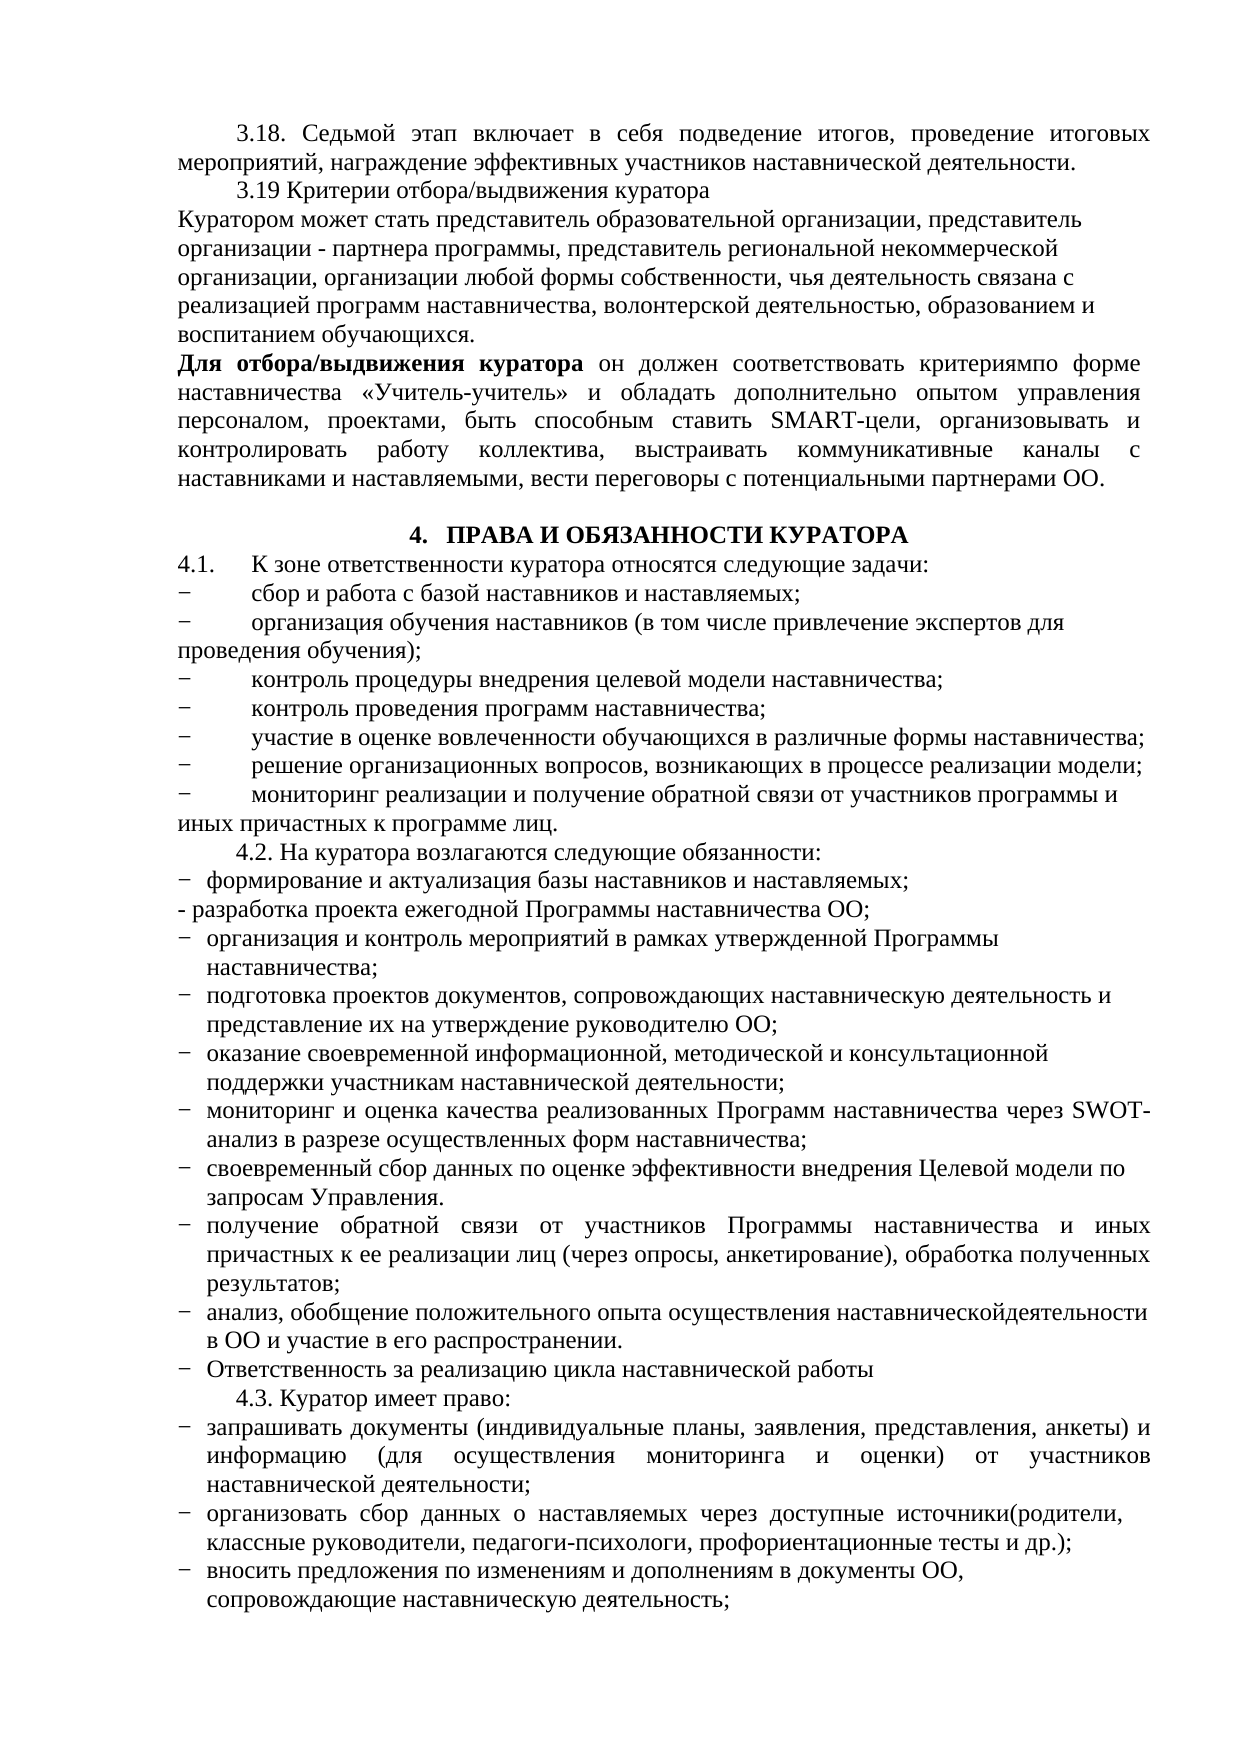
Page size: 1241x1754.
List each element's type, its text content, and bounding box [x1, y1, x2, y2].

list мониторинг и оценка качества реализованных Программ наставничества через SWOT-анализ в разрезе осуществленных форм наставничества; [177, 1096, 1152, 1153]
list К зоне ответственности куратора относятся следующие задачи: [177, 549, 1152, 578]
list участие в оценке вовлеченности обучающихся в различные формы наставничества; [177, 722, 1152, 751]
list организовать сбор данных о наставляемых через доступные источники(родители, классные руководители, педагоги-психологи, профориентационные тесты и др.); [177, 1498, 1152, 1556]
list своевременный сбор данных по оценке эффективности внедрения Целевой модели по запросам Управления. [177, 1153, 1149, 1211]
list Ответственность за реализацию цикла наставнической работы [177, 1354, 1152, 1383]
list формирование и актуализация базы наставников и наставляемых; [177, 866, 1152, 894]
list мониторинг реализации и получение обратной связи от участников программы и иных причастных к программе лиц. [177, 779, 1152, 837]
text 3.18. Седьмой этап включает в себя подведение итогов, проведение итоговых мероприятий, награждение эффективных участников наставнической деятельности. [177, 118, 1152, 176]
list сбор и работа с базой наставников и наставляемых; [177, 578, 1152, 607]
list оказание своевременной информационной, методической и консультационной поддержки участникам наставнической деятельности; [177, 1038, 1152, 1096]
list ПРАВА И ОБЯЗАННОСТИ КУРАТОРА [409, 521, 1152, 549]
text 3.19 Критерии отбора/выдвижения куратора [177, 176, 1152, 204]
list вносить предложения по изменениям и дополнениям в документы ОО, сопровождающие наставническую деятельность; [177, 1556, 1149, 1613]
list подготовка проектов документов, сопровождающих наставническую деятельность и представление их на утверждение руководителю ОО; [177, 981, 1149, 1038]
list анализ, обобщение положительного опыта осуществления наставническойдеятельности в ОО и участие в его распространении. [177, 1297, 1152, 1354]
text 4.3. Куратор имеет право: [236, 1383, 1152, 1412]
list получение обратной связи от участников Программы наставничества и иных причастных к ее реализации лиц (через опросы, анкетирование), обработка полученных результатов; [177, 1211, 1152, 1297]
list организация и контроль мероприятий в рамках утвержденной Программы наставничества; [177, 923, 1152, 981]
text Куратором может стать представитель образовательной организации, представитель организации - партнера программы, представитель региональной некоммерческой организации, организации любой формы собственности, чья деятельность связана с реализацией программ наставничества, волонтерской деятельностью, образованием и воспитанием обучающихся. [177, 204, 1152, 348]
list запрашивать документы (индивидуальные планы, заявления, представления, анкеты) и информацию (для осуществления мониторинга и оценки) от участников наставнической деятельности; [177, 1412, 1152, 1498]
text Для отбора/выдвижения куратора он должен соответствовать критериямпо форме наставничества «Учитель-учитель» и обладать дополнительно опытом управления персоналом, проектами, быть способным ставить SMART-цели, организовывать и контролировать работу коллектива, выстраивать коммуникативные каналы с наставниками и наставляемыми, вести переговоры с потенциальными партнерами ОО. [177, 348, 1141, 492]
list контроль проведения программ наставничества; [177, 693, 1152, 722]
text 4.2. На куратора возлагаются следующие обязанности: [236, 837, 1152, 866]
text - разработка проекта ежегодной Программы наставничества ОО; [177, 894, 1149, 923]
list контроль процедуры внедрения целевой модели наставничества; [177, 664, 1152, 693]
list организация обучения наставников (в том числе привлечение экспертов для проведения обучения); [177, 607, 1152, 664]
list решение организационных вопросов, возникающих в процессе реализации модели; [177, 751, 1152, 779]
